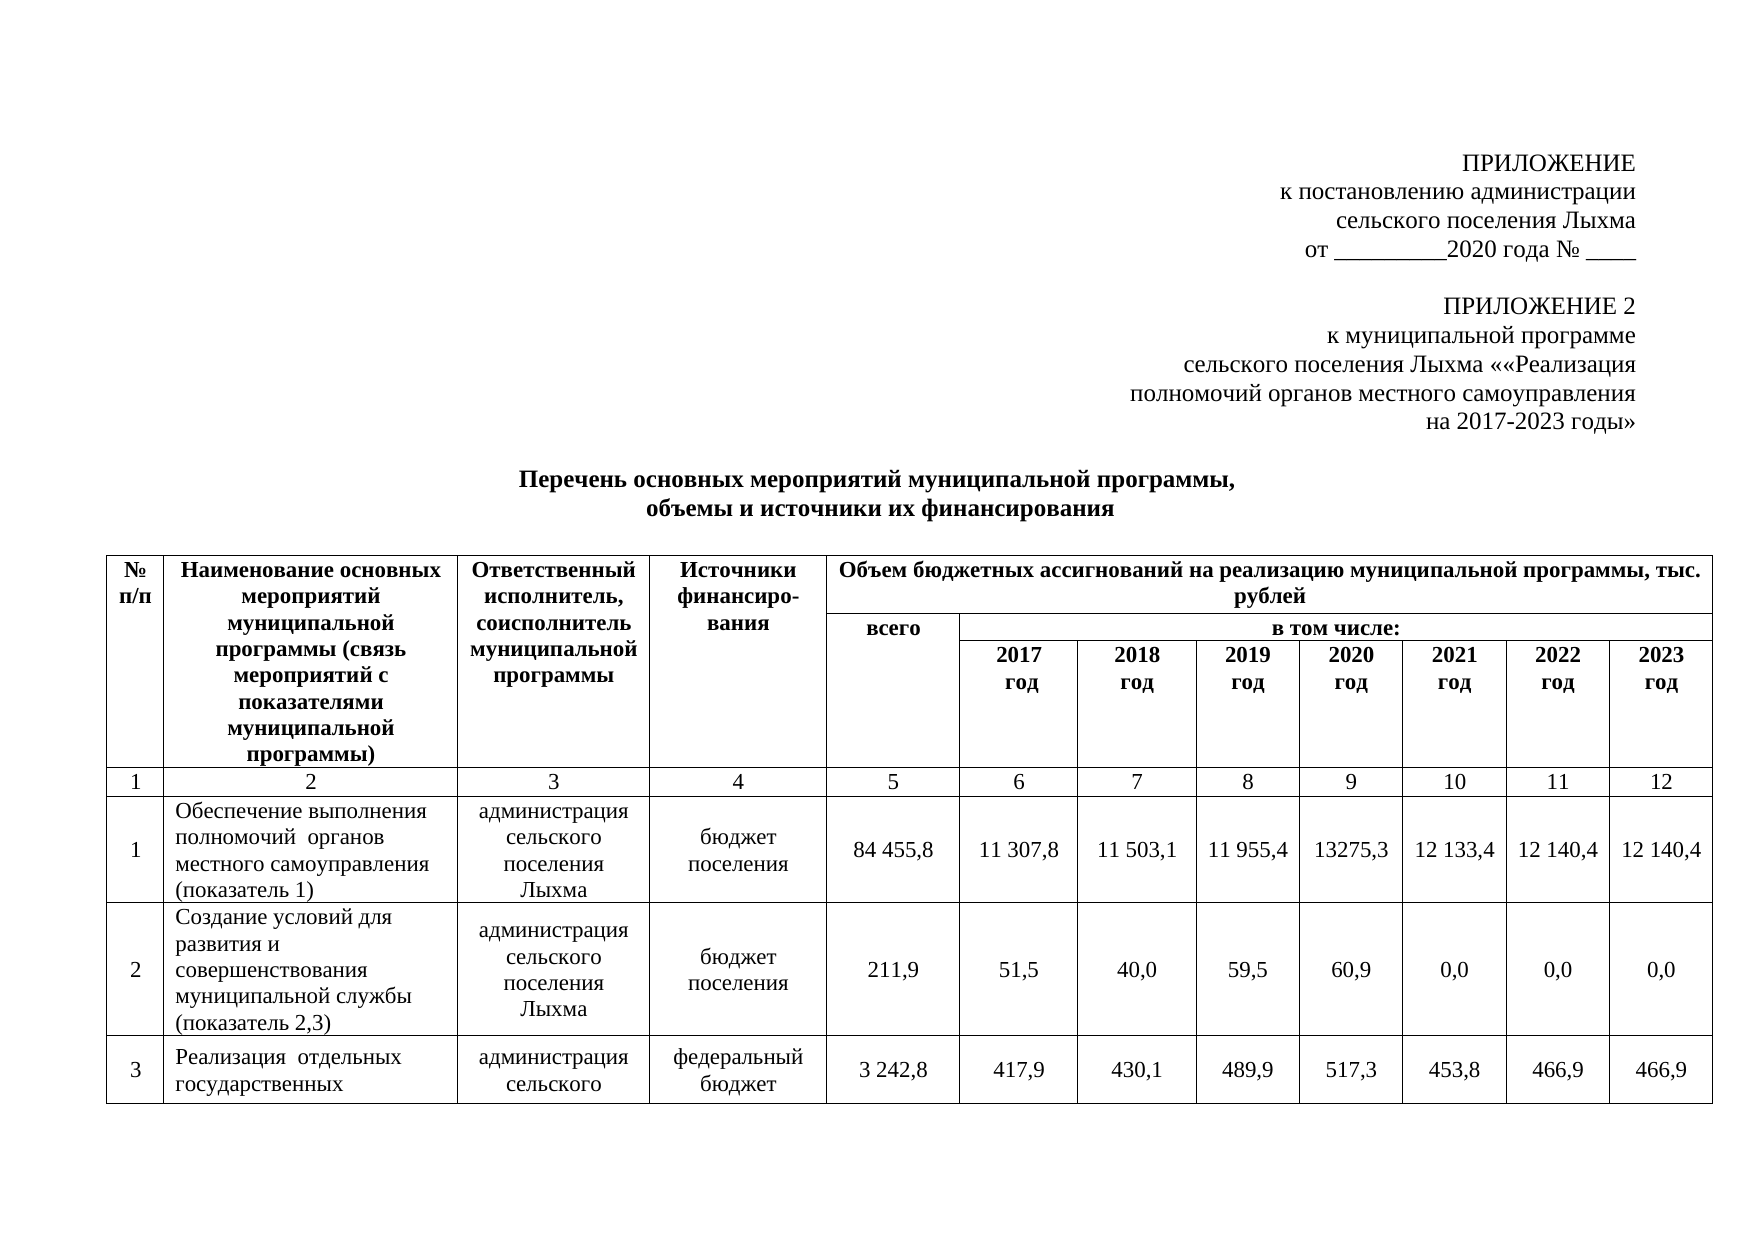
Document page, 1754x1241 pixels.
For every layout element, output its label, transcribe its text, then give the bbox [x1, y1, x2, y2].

table_cell 2017 год [960, 641, 1077, 767]
table_cell 3 [107, 1036, 163, 1103]
table_cell 2 [107, 903, 163, 1035]
table_cell 59,5 [1197, 903, 1299, 1035]
text на 2017-2023 годы» [118, 406, 1636, 435]
table_cell 5 [827, 768, 959, 796]
table_cell 12 140,4 [1507, 797, 1609, 902]
text полномочий органов местного самоуправления [118, 378, 1636, 406]
table_cell 0,0 [1610, 903, 1712, 1035]
table_cell 489,9 [1197, 1036, 1299, 1103]
table_cell 4 [650, 768, 826, 796]
table_cell администрация сельского поселения Лыхма [458, 1036, 649, 1103]
table_header Источники финансиро-вания [650, 556, 826, 767]
text от _________2020 года № ____ [1181, 234, 1636, 263]
table_cell 2022 год [1507, 641, 1609, 767]
table_cell 0,0 [1507, 903, 1609, 1035]
table_cell в том числе: [960, 614, 1712, 640]
table_cell 3 242,8 [827, 1036, 959, 1103]
table_cell 466,9 [1610, 1036, 1712, 1103]
table_header Наименование основных мероприятий муниципальной программы (связь мероприятий с показателями муниципальной программы) [164, 556, 457, 767]
table_cell 6 [960, 768, 1077, 796]
table_cell 2 [164, 768, 457, 796]
table_cell бюджет поселения [650, 903, 826, 1035]
table_cell 11 503,1 [1078, 797, 1196, 902]
text к муниципальной программе [118, 320, 1636, 349]
table_cell 40,0 [1078, 903, 1196, 1035]
table_cell 2018 год [1078, 641, 1196, 767]
table_cell 11 955,4 [1197, 797, 1299, 902]
table_cell 1 [107, 768, 163, 796]
table_cell администрация сельского поселения Лыхма [458, 903, 649, 1035]
table_cell федеральный бюджет [650, 1036, 826, 1103]
table_cell 11 307,8 [960, 797, 1077, 902]
table_cell 0,0 [1403, 903, 1506, 1035]
table_cell администрация сельского поселения Лыхма [458, 797, 649, 902]
table_cell 8 [1197, 768, 1299, 796]
table_cell 12 [1610, 768, 1712, 796]
table_cell 7 [1078, 768, 1196, 796]
table_cell 1 [107, 797, 163, 902]
table_cell Создание условий для развития и совершенствования муниципальной службы (показатель 2,3) [164, 903, 457, 1035]
table_cell 10 [1403, 768, 1506, 796]
table_cell Реализация отдельных государственных полномочий (показатель 4) [164, 1036, 457, 1103]
table_header № п/п [107, 556, 163, 767]
table_cell 11 [1507, 768, 1609, 796]
table_cell 430,1 [1078, 1036, 1196, 1103]
table_cell 417,9 [960, 1036, 1077, 1103]
table_cell 9 [1300, 768, 1402, 796]
text сельского поселения Лыхма ««Реализация [118, 349, 1636, 378]
table_cell 517,3 [1300, 1036, 1402, 1103]
text объемы и источники их финансирования [118, 493, 1636, 521]
table_cell 60,9 [1300, 903, 1402, 1035]
text Перечень основных мероприятий муниципальной программы, [118, 464, 1636, 493]
text ПРИЛОЖЕНИЕ 2 [1079, 291, 1636, 320]
table_cell 84 455,8 [827, 797, 959, 902]
table_cell 2023 год [1610, 641, 1712, 767]
table_cell 211,9 [827, 903, 959, 1035]
table_cell 2020 год [1300, 641, 1402, 767]
table_cell 51,5 [960, 903, 1077, 1035]
table_cell 2021 год [1403, 641, 1506, 767]
table_cell 13275,3 [1300, 797, 1402, 902]
table_cell 2019 год [1197, 641, 1299, 767]
table_cell 466,9 [1507, 1036, 1609, 1103]
table_cell бюджет поселения [650, 797, 826, 902]
table_header Ответственный исполнитель, соисполнитель муниципальной программы [458, 556, 649, 767]
table_cell Обеспечение выполнения полномочий органов местного самоуправления (показатель 1) [164, 797, 457, 902]
text к постановлению администрации сельского поселения Лыхма [1181, 176, 1636, 234]
table_cell всего [827, 614, 959, 767]
text ПРИЛОЖЕНИЕ [1181, 148, 1636, 176]
table_cell 453,8 [1403, 1036, 1506, 1103]
table_cell 3 [458, 768, 649, 796]
table_header Объем бюджетных ассигнований на реализацию муниципальной программы, тыс. рублей [827, 556, 1712, 613]
table_cell 12 133,4 [1403, 797, 1506, 902]
table_cell 12 140,4 [1610, 797, 1712, 902]
